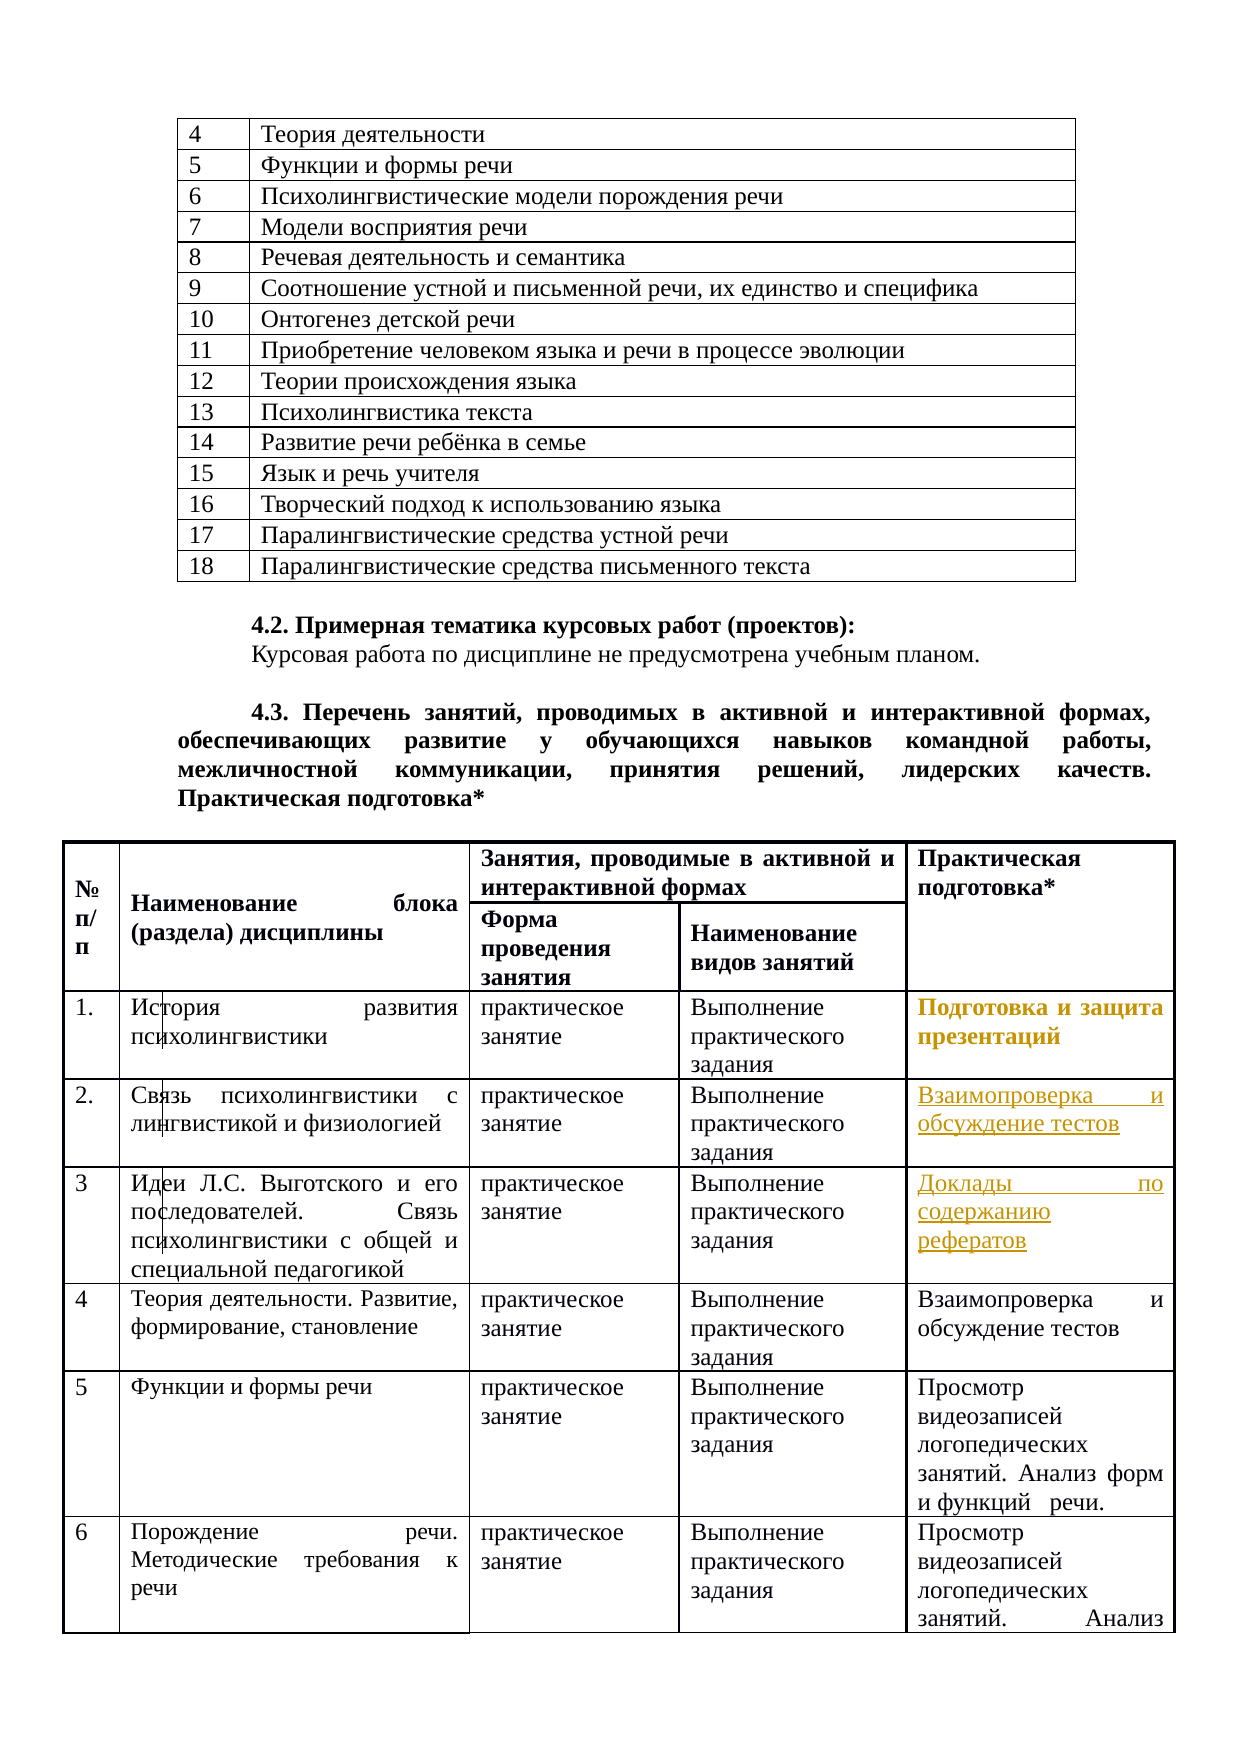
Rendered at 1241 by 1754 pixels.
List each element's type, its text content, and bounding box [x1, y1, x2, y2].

table_header Практическая подготовка* [908, 844, 1173, 990]
table_cell 6 [65, 1517, 119, 1632]
table_cell Наименование видов занятий [681, 904, 905, 990]
table_header № п/п [65, 844, 119, 990]
table_cell Идеи Л.С. Выготского и его последователей. Связь психолингвистики с общей и специальной педагогикой [120, 1168, 469, 1283]
table_cell Речевая деятельность и семантика [250, 243, 1075, 272]
table_cell Паралингвистические средства письменного текста [250, 551, 1075, 581]
table_cell Творческий подход к использованию языка [250, 489, 1075, 519]
table_cell Развитие речи ребёнка в семье [250, 428, 1075, 457]
table_cell [908, 1168, 1173, 1283]
table_cell Выполнение практического задания [680, 1080, 905, 1166]
table_cell 17 [178, 520, 249, 550]
table_cell Соотношение устной и письменной речи, их единство и специфика [250, 273, 1075, 303]
table_cell Функции и формы речи [250, 150, 1075, 180]
table_cell История развития психолингвистики [120, 992, 469, 1078]
table_cell [908, 1372, 1173, 1516]
table_cell практическое занятие [470, 1168, 678, 1283]
table_cell 16 [178, 489, 249, 519]
table_cell Психолингвистические модели порождения речи [250, 181, 1075, 211]
table_cell практическое занятие [470, 1372, 678, 1516]
text 4.2. Примерная тематика курсовых работ (проектов): [177, 610, 1152, 639]
table_cell Теория деятельности. Развитие, формирование, становление [120, 1284, 469, 1370]
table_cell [680, 1517, 905, 1632]
table_cell 14 [178, 428, 249, 457]
table_cell 15 [178, 458, 249, 488]
table_cell [908, 1080, 1173, 1166]
table_cell 4 [65, 1284, 119, 1370]
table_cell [120, 1517, 469, 1632]
table_cell 7 [178, 212, 249, 241]
table_cell Форма проведения занятия [470, 904, 678, 990]
table_cell практическое занятие [470, 992, 678, 1078]
table_cell 6 [178, 181, 249, 211]
table_cell 10 [178, 304, 249, 334]
table_cell практическое занятие [470, 1080, 678, 1166]
table_cell 5 [65, 1372, 119, 1516]
table_cell 9 [178, 273, 249, 303]
table_cell 1. [65, 992, 119, 1078]
table_cell 18 [178, 551, 249, 581]
table_cell Психолингвистика текста [250, 397, 1075, 426]
table_cell Выполнение практического задания [680, 992, 905, 1078]
table_cell 3 [65, 1168, 119, 1283]
table_cell Функции и формы речи [120, 1372, 469, 1516]
table_cell 2. [65, 1080, 119, 1166]
table_cell Выполнение практического задания [680, 1168, 905, 1283]
table_cell 12 [178, 366, 249, 396]
table_cell [908, 992, 1173, 1078]
table_cell Модели восприятия речи [250, 212, 1075, 241]
table_cell практическое занятие [470, 1284, 678, 1370]
table_cell [908, 1517, 1173, 1632]
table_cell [470, 1517, 678, 1632]
table_cell 8 [178, 243, 249, 272]
table_cell 13 [178, 397, 249, 426]
table_cell Язык и речь учителя [250, 458, 1075, 488]
table_cell Паралингвистические средства устной речи [250, 520, 1075, 550]
table_cell Онтогенез детской речи [250, 304, 1075, 334]
text Курсовая работа по дисциплине не предусмотрена учебным планом. [177, 639, 1152, 668]
table_header Занятия, проводимые в активной и интерактивной формах [470, 844, 905, 901]
table_cell 11 [178, 335, 249, 365]
table_header Наименование блока (раздела) дисциплины [120, 844, 469, 990]
table_cell Выполнение практического задания [680, 1372, 905, 1516]
table_cell [908, 1284, 1173, 1370]
table_cell Теория деятельности [250, 119, 1075, 149]
table_cell 5 [178, 150, 249, 180]
text 4.3. Перечень занятий, проводимых в активной и интерактивной формах, обеспечивающих развитие у обучающихся навыков командной работы, межличностной коммуникации, принятия решений, лидерских качеств. Практическая подготовка* [177, 697, 1152, 812]
table_cell Приобретение человеком языка и речи в процессе эволюции [250, 335, 1075, 365]
table_cell 4 [178, 119, 249, 149]
table_cell Теории происхождения языка [250, 366, 1075, 396]
table_cell Связь психолингвистики с лингвистикой и физиологией [120, 1080, 469, 1166]
table_cell Выполнение практического задания [680, 1284, 905, 1370]
